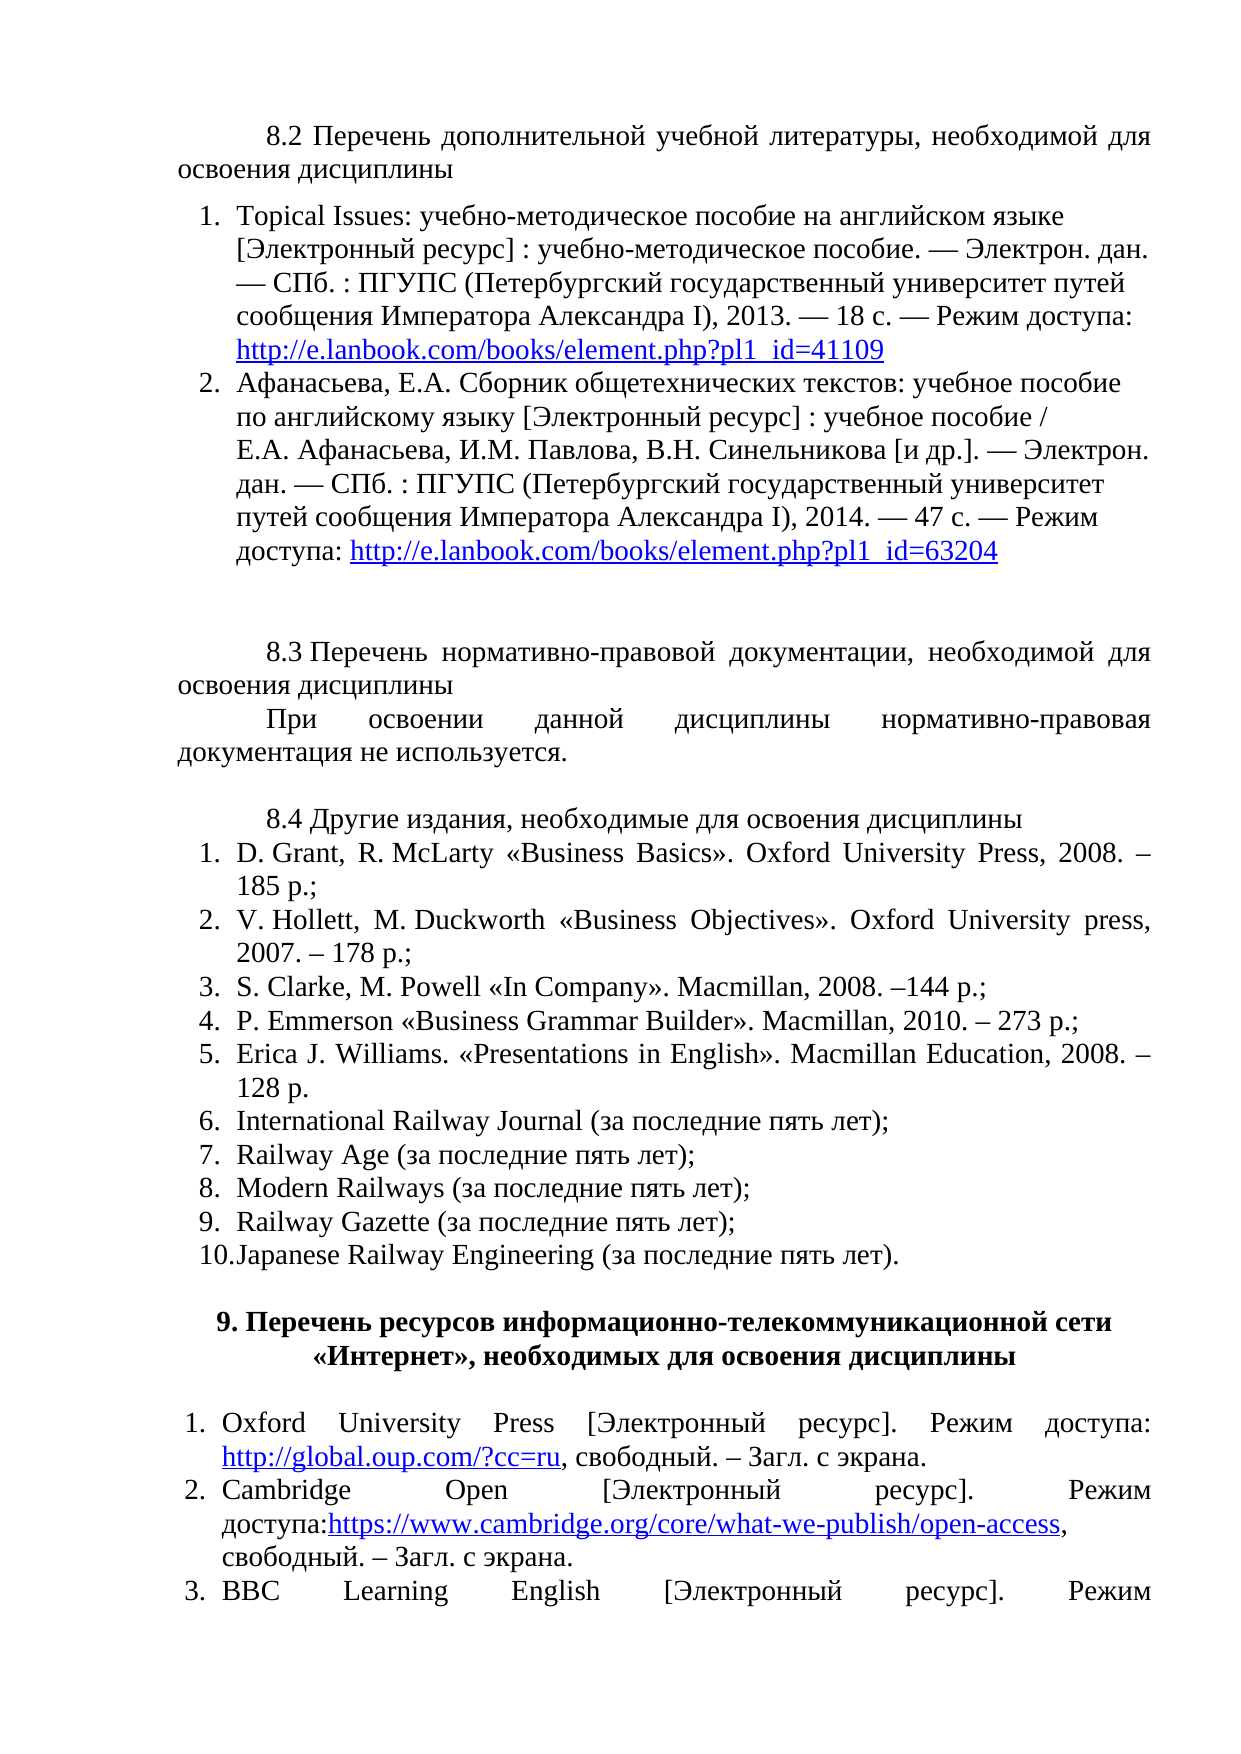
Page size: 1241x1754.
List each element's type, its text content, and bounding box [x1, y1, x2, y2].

list Oxford University Press [Электронный ресурс]. Режим доступа: http://global.oup.com/?cc=ru, свободный. – Загл. с экрана. [919, 1405, 1152, 1472]
list P. Emmerson «Business Grammar Builder». Macmillan, 2010. – 273 p.; [199, 1003, 1152, 1036]
list Cambridge Open [Электронный ресурс]. Режим доступа:https://www.cambridge.org/core/what-we-publish/open-access, свободный. – Загл. с экрана. [184, 1472, 1152, 1573]
list Modern Railways (за последние пять лет); [199, 1170, 1152, 1204]
list V. Hollett, M. Duckworth «Business Objectives». Oxford University press, 2007. – 178 p.; [199, 902, 1152, 969]
text 8.2 Перечень дополнительной учебной литературы, необходимой для освоения дисциплины [177, 118, 1152, 185]
list Railway Age (за последние пять лет); [199, 1137, 1152, 1170]
text 8.4 Другие издания, необходимые для освоения дисциплины [177, 801, 1152, 835]
text 8.3 Перечень нормативно-правовой документации, необходимой для освоения дисциплины [177, 634, 1152, 701]
list Oxford University Press [Электронный ресурс]. Режим доступа: http://global.oup.com/?cc=ru, свободный. – Загл. с экрана. [184, 1405, 726, 1472]
list Erica J. Williams. «Presentations in English». Macmillan Education, 2008. – 128 p. [199, 1036, 1152, 1103]
list Japanese Railway Engineering (за последние пять лет). [199, 1237, 1152, 1271]
list Topical Issues: учебно-методическое пособие на английском языке [Электронный ресурс] : учебно-методическое пособие. — Электрон. дан. — СПб. : ПГУПС (Петербургский государственный университет путей сообщения Императора Александра I), 2013. — 18 с. — Режим доступа: http://e.lanbook.com/books/element.php?pl1_id=41109 [199, 198, 1152, 365]
list BBC Learning English [Электронный ресурс]. Режим доступа: http://www.bbc.co.uk/learningenglish/english/, свободный. – Загл. с экрана. [184, 1573, 664, 1606]
list S. Clarke, M. Powell «In Company». Macmillan, 2008. –144 p.; [199, 969, 1152, 1003]
list International Railway Journal (за последние пять лет); [199, 1103, 1152, 1137]
text 9. Перечень ресурсов информационно-телекоммуникационной сети «Интернет», необходимых для освоения дисциплины [177, 1304, 1152, 1372]
text При освоении данной дисциплины нормативно-правовая документация не используется. [177, 701, 1152, 768]
list Афанасьева, Е.А. Сборник общетехнических текстов: учебное пособие по английскому языку [Электронный ресурс] : учебное пособие / Е.А. Афанасьева, И.М. Павлова, В.Н. Синельникова [и др.]. — Электрон. дан. — СПб. : ПГУПС (Петербургский государственный университет путей сообщения Императора Александра I), 2014. — 47 с. — Режим доступа: http://e.lanbook.com/books/element.php?pl1_id=63204 [199, 365, 1152, 567]
list Railway Gazette (за последние пять лет); [199, 1204, 1152, 1237]
list D. Grant, R. McLarty «Business Basics». Oxford University Press, 2008. – 185 p.; [199, 835, 1152, 902]
